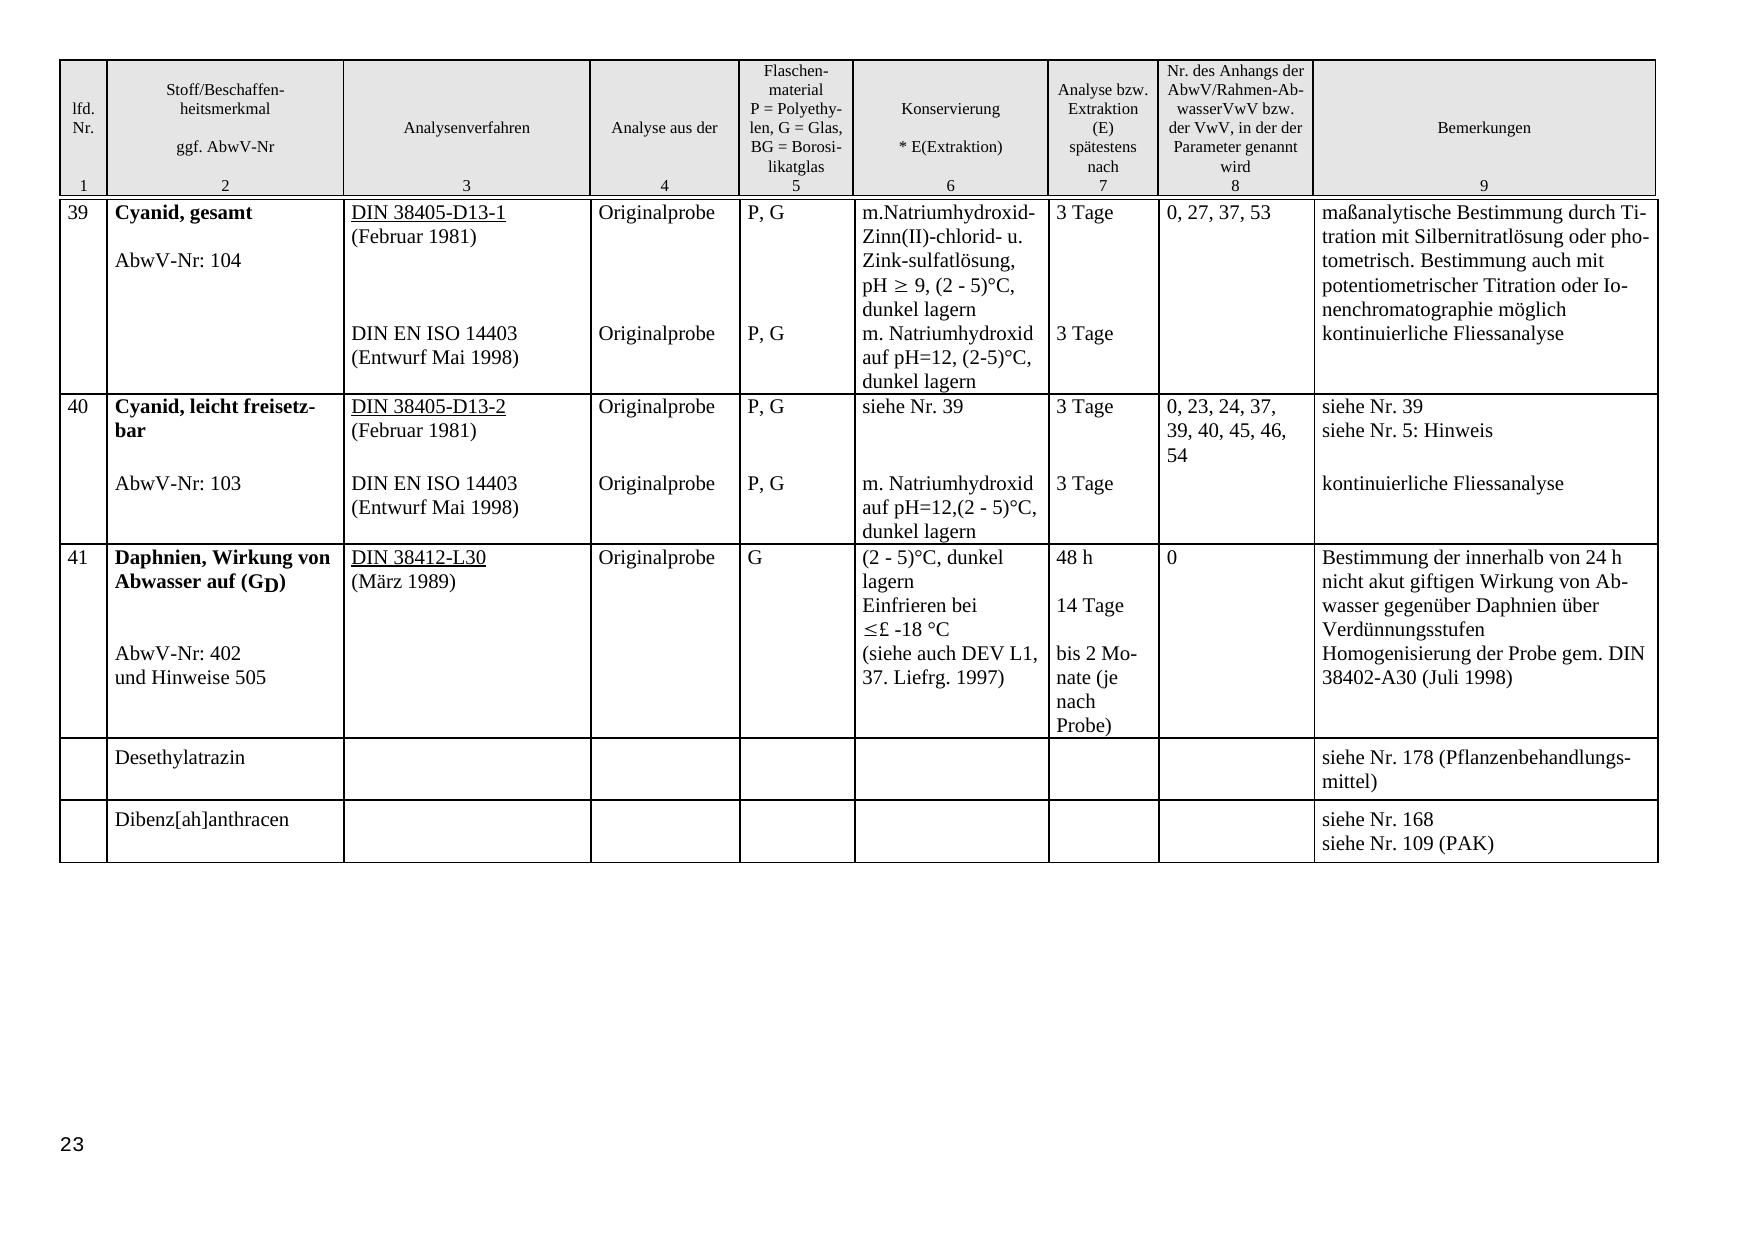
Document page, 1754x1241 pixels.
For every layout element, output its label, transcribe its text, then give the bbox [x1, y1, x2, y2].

table_cell [741, 739, 854, 799]
table_cell DIN 38412-L30 (März 1989) [345, 545, 590, 641]
table_cell (2 - 5)°C, dunkel lagern Einfrieren bei £ -18 °C [856, 545, 1048, 641]
table_cell kontinuierliche Fliessanalyse [1315, 471, 1657, 543]
table_cell siehe Nr. 168 siehe Nr. 109 (PAK) [1315, 801, 1657, 861]
table_cell [856, 739, 1048, 799]
table_cell 3 Tage [1050, 321, 1158, 393]
table_cell [592, 739, 739, 799]
table_header 0, 27, 37, 53 [1160, 200, 1314, 321]
table_header DIN 38405-D13-1 (Februar 1981) [345, 200, 590, 321]
table_header maßanalytische Bestimmung durch Titration mit Silbernitratlösung oder photometrisch. Bestimmung auch mit potentiometrischer Titration oder Ionenchromatographie möglich [1315, 200, 1657, 321]
table_header Cyanid, gesamt AbwV-Nr: 104 [108, 200, 343, 321]
table_header Bemerkungen 9 [1314, 61, 1655, 195]
table_cell [1050, 739, 1158, 799]
table_header Nr. des Anhangs der AbwV/Rahmen-AbwasserVwV bzw. der VwV, in der der Parameter genannt wird 8 [1159, 61, 1312, 195]
table_cell Originalprobe [592, 545, 739, 641]
table_cell bis 2 Monate (je nach Probe) [1050, 641, 1158, 737]
table_cell [61, 641, 106, 737]
table_cell siehe Nr. 178 (Pflanzenbehandlungsmittel) [1315, 739, 1657, 799]
table_cell Originalprobe [592, 321, 739, 393]
table_cell AbwV-Nr: 402 und Hinweise 505 [108, 641, 343, 737]
table_cell [592, 801, 739, 861]
table_cell [61, 739, 106, 799]
table_cell m. Natriumhydroxid auf pH=12, (2-5)°C, dunkel lagern [856, 321, 1048, 393]
table_cell 3 Tage [1050, 471, 1158, 543]
table_header Stoff/Beschaffen- heitsmerkmal ggf. AbwV-Nr 2 [108, 61, 343, 195]
table_cell m. Natriumhydroxid auf pH=12,(2 - 5)°C, dunkel lagern [856, 471, 1048, 543]
table_cell [856, 801, 1048, 861]
table_cell DIN 38405-D13-2 (Februar 1981) [345, 395, 590, 471]
table_cell kontinuierliche Fliessanalyse [1315, 321, 1657, 393]
table_header Analyse aus der 4 [591, 61, 738, 195]
table_cell [345, 739, 590, 799]
table_cell 41 [61, 545, 106, 641]
table_cell [1160, 739, 1314, 799]
table_cell 0, 23, 24, 37, 39, 40, 45, 46, 54 [1160, 395, 1314, 471]
table_cell [108, 321, 343, 393]
table_cell Daphnien, Wirkung von Abwasser auf (GD) [108, 545, 343, 641]
table_cell AbwV-Nr: 103 [108, 471, 343, 543]
table_header Analyse bzw. Extraktion (E) spätestens nach 7 [1049, 61, 1157, 195]
table_cell P, G [741, 471, 854, 543]
table_cell 48 h 14 Tage [1050, 545, 1158, 641]
table_cell Homogenisierung der Probe gem. DIN 38402-A30 (Juli 1998) [1315, 641, 1657, 737]
table_header P, G [741, 200, 854, 321]
table_cell Dibenz[ah]anthracen [108, 801, 343, 861]
table_cell [1160, 471, 1314, 543]
table_cell DIN EN ISO 14403 (Entwurf Mai 1998) [345, 471, 590, 543]
table_header Flaschen- material P = Polyethylen, G = Glas, BG = Borosilikatglas 5 [740, 61, 852, 195]
table_cell P, G [741, 395, 854, 471]
table_cell Desethylatrazin [108, 739, 343, 799]
table_cell [345, 801, 590, 861]
table_cell [1160, 641, 1314, 737]
table_cell [61, 801, 106, 861]
table_cell DIN EN ISO 14403 (Entwurf Mai 1998) [345, 321, 590, 393]
table_cell siehe Nr. 39 siehe Nr. 5: Hinweis [1315, 395, 1657, 471]
table_cell [592, 641, 739, 737]
table_header 39 [61, 200, 106, 321]
table_cell Bestimmung der innerhalb von 24 h nicht akut giftigen Wirkung von Abwasser gegenüber Daphnien über Verdünnungsstufen [1315, 545, 1657, 641]
table_cell 40 [61, 395, 106, 471]
table_cell [741, 801, 854, 861]
table_cell [345, 641, 590, 737]
table_header Originalprobe [592, 200, 739, 321]
table_cell Originalprobe [592, 395, 739, 471]
table_header Analysenverfahren 3 [344, 61, 589, 195]
table_cell [1160, 801, 1314, 861]
table_cell 0 [1160, 545, 1314, 641]
table_cell Cyanid, leicht freisetzbar [108, 395, 343, 471]
table_cell [1050, 801, 1158, 861]
table_cell G [741, 545, 854, 641]
table_cell siehe Nr. 39 [856, 395, 1048, 471]
table_header 3 Tage [1050, 200, 1158, 321]
table_cell P, G [741, 321, 854, 393]
table_cell 3 Tage [1050, 395, 1158, 471]
table_header lfd. Nr. 1 [61, 61, 106, 195]
table_cell [741, 641, 854, 737]
table_header m.Natriumhydroxid-Zinn(II)-chlorid- u. Zink-sulfatlösung, pH 9, (2 - 5)°C, dunkel lagern [856, 200, 1048, 321]
table_header Konservierung * E(Extraktion) 6 [854, 61, 1047, 195]
table_cell (siehe auch DEV L1, 37. Liefrg. 1997) [856, 641, 1048, 737]
table_cell [1160, 321, 1314, 393]
table_cell [61, 321, 106, 393]
table_cell Originalprobe [592, 471, 739, 543]
table_cell [61, 471, 106, 543]
